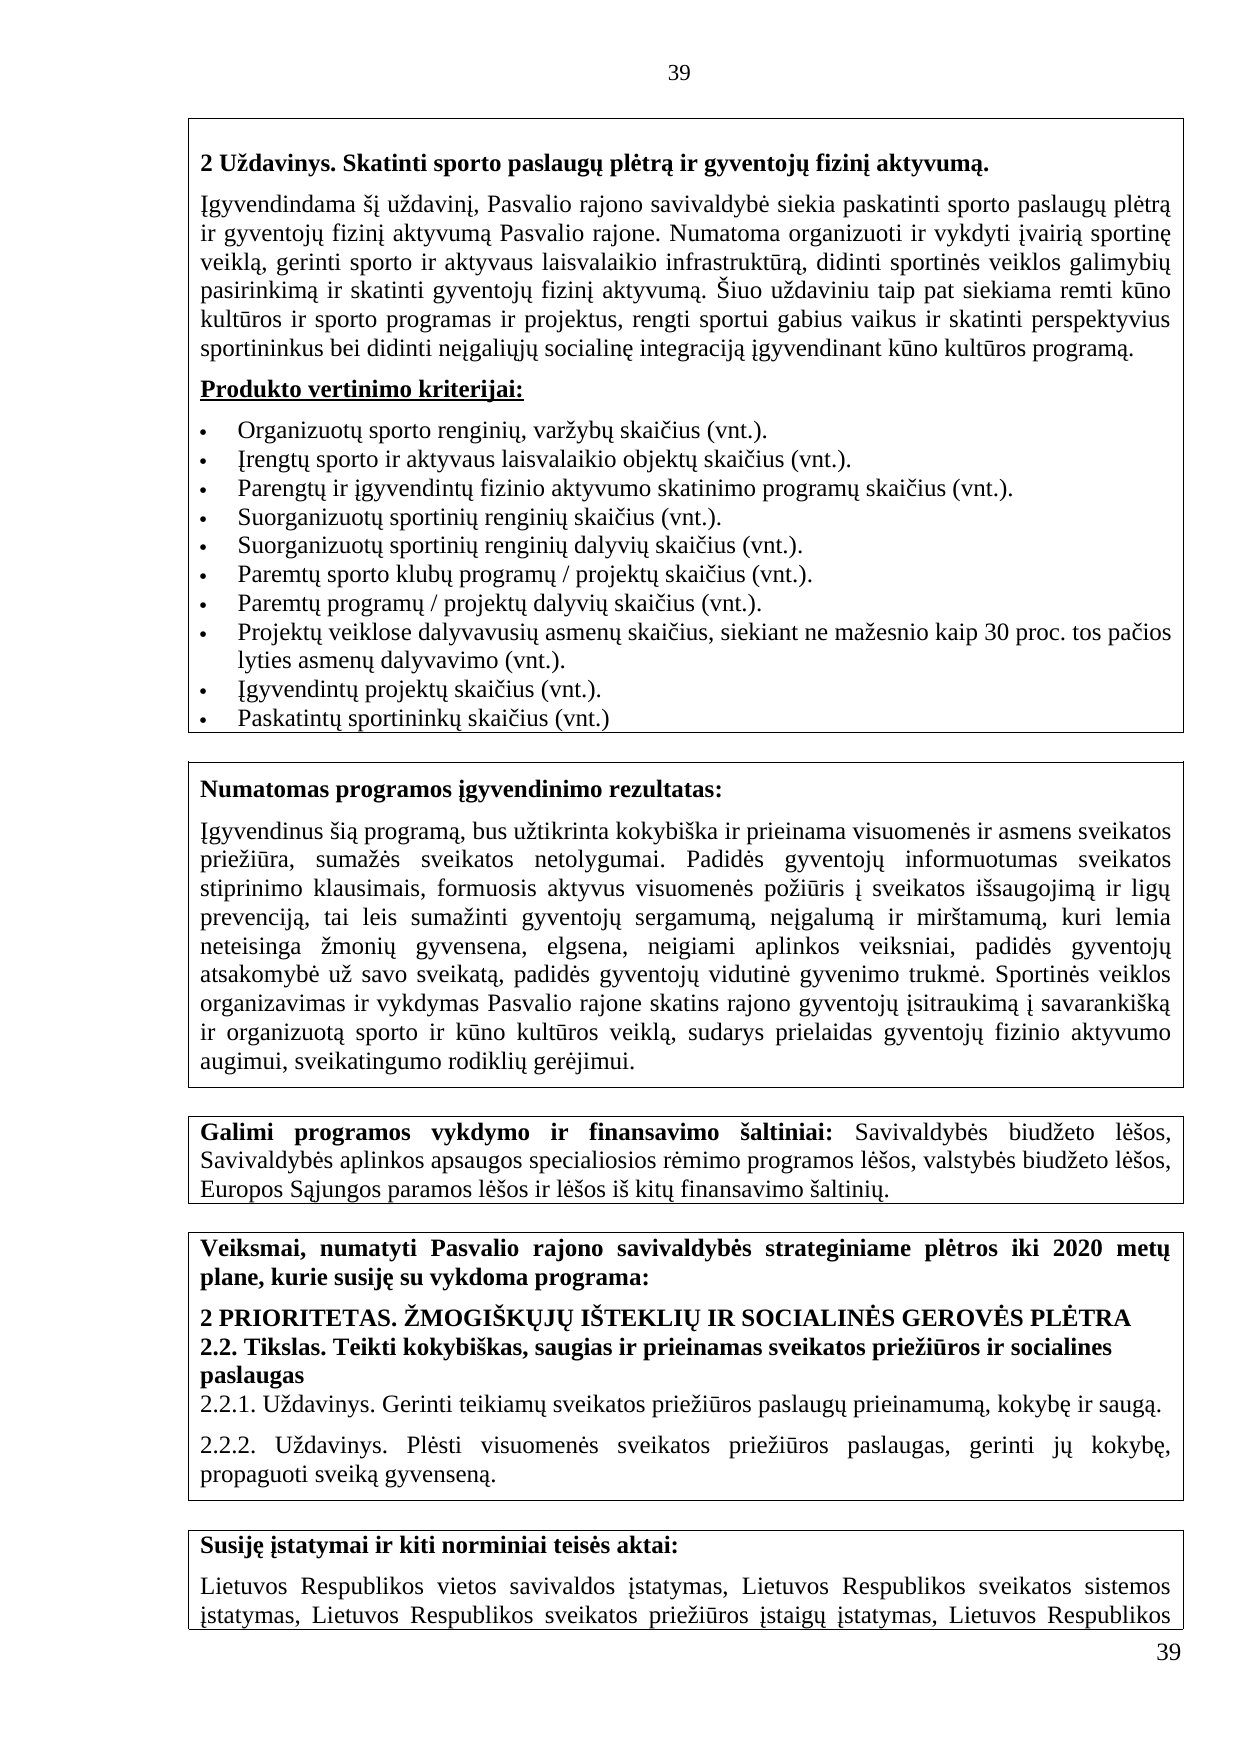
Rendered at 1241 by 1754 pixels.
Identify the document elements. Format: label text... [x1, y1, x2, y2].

table_header Galimi programos vykdymo ir finansavimo šaltiniai: Savivaldybės biudžeto lėšos, Savivaldybės aplinkos apsaugos specialiosios rėmimo programos lėšos, valstybės biudžeto lėšos, Europos Sąjungos paramos lėšos ir lėšos iš kitų finansavimo šaltinių. [189, 1117, 1183, 1203]
table_header Numatomas programos įgyvendinimo rezultatas: Įgyvendinus šią programą, bus užtikrinta kokybiška ir prieinama visuomenės ir asmens sveikatos priežiūra, sumažės sveikatos netolygumai. Padidės gyventojų informuotumas sveikatos stiprinimo klausimais, formuosis aktyvus visuomenės požiūris į sveikatos išsaugojimą ir ligų prevenciją, tai leis sumažinti gyventojų sergamumą, neįgalumą ir mirštamumą, kuri lemia neteisinga žmonių gyvensena, elgsena, neigiami aplinkos veiksniai, padidės gyventojų atsakomybė už savo sveikatą, padidės gyventojų vidutinė gyvenimo trukmė. Sportinės veiklos organizavimas ir vykdymas Pasvalio rajone skatins rajono gyventojų įsitraukimą į savarankišką ir organizuotą sporto ir kūno kultūros veiklą, sudarys prielaidas gyventojų fizinio aktyvumo augimui, sveikatingumo rodiklių gerėjimui. [189, 763, 1183, 1087]
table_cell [189, 119, 1183, 732]
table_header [189, 1531, 1183, 1629]
table_header Veiksmai, numatyti Pasvalio rajono savivaldybės strateginiame plėtros iki 2020 metų plane, kurie susiję su vykdoma programa: 2 PRIORITETAS. ŽMOGIŠKŲJŲ IŠTEKLIŲ IR SOCIALINĖS GEROVĖS PLĖTRA 2.2. Tikslas. Teikti kokybiškas, saugias ir prieinamas sveikatos priežiūros ir socialines paslaugas 2.2.1. Uždavinys. Gerinti teikiamų sveikatos priežiūros paslaugų prieinamumą, kokybę ir saugą. 2.2.2. Uždavinys. Plėsti visuomenės sveikatos priežiūros paslaugas, gerinti jų kokybę, propaguoti sveiką gyvenseną. [189, 1233, 1183, 1500]
